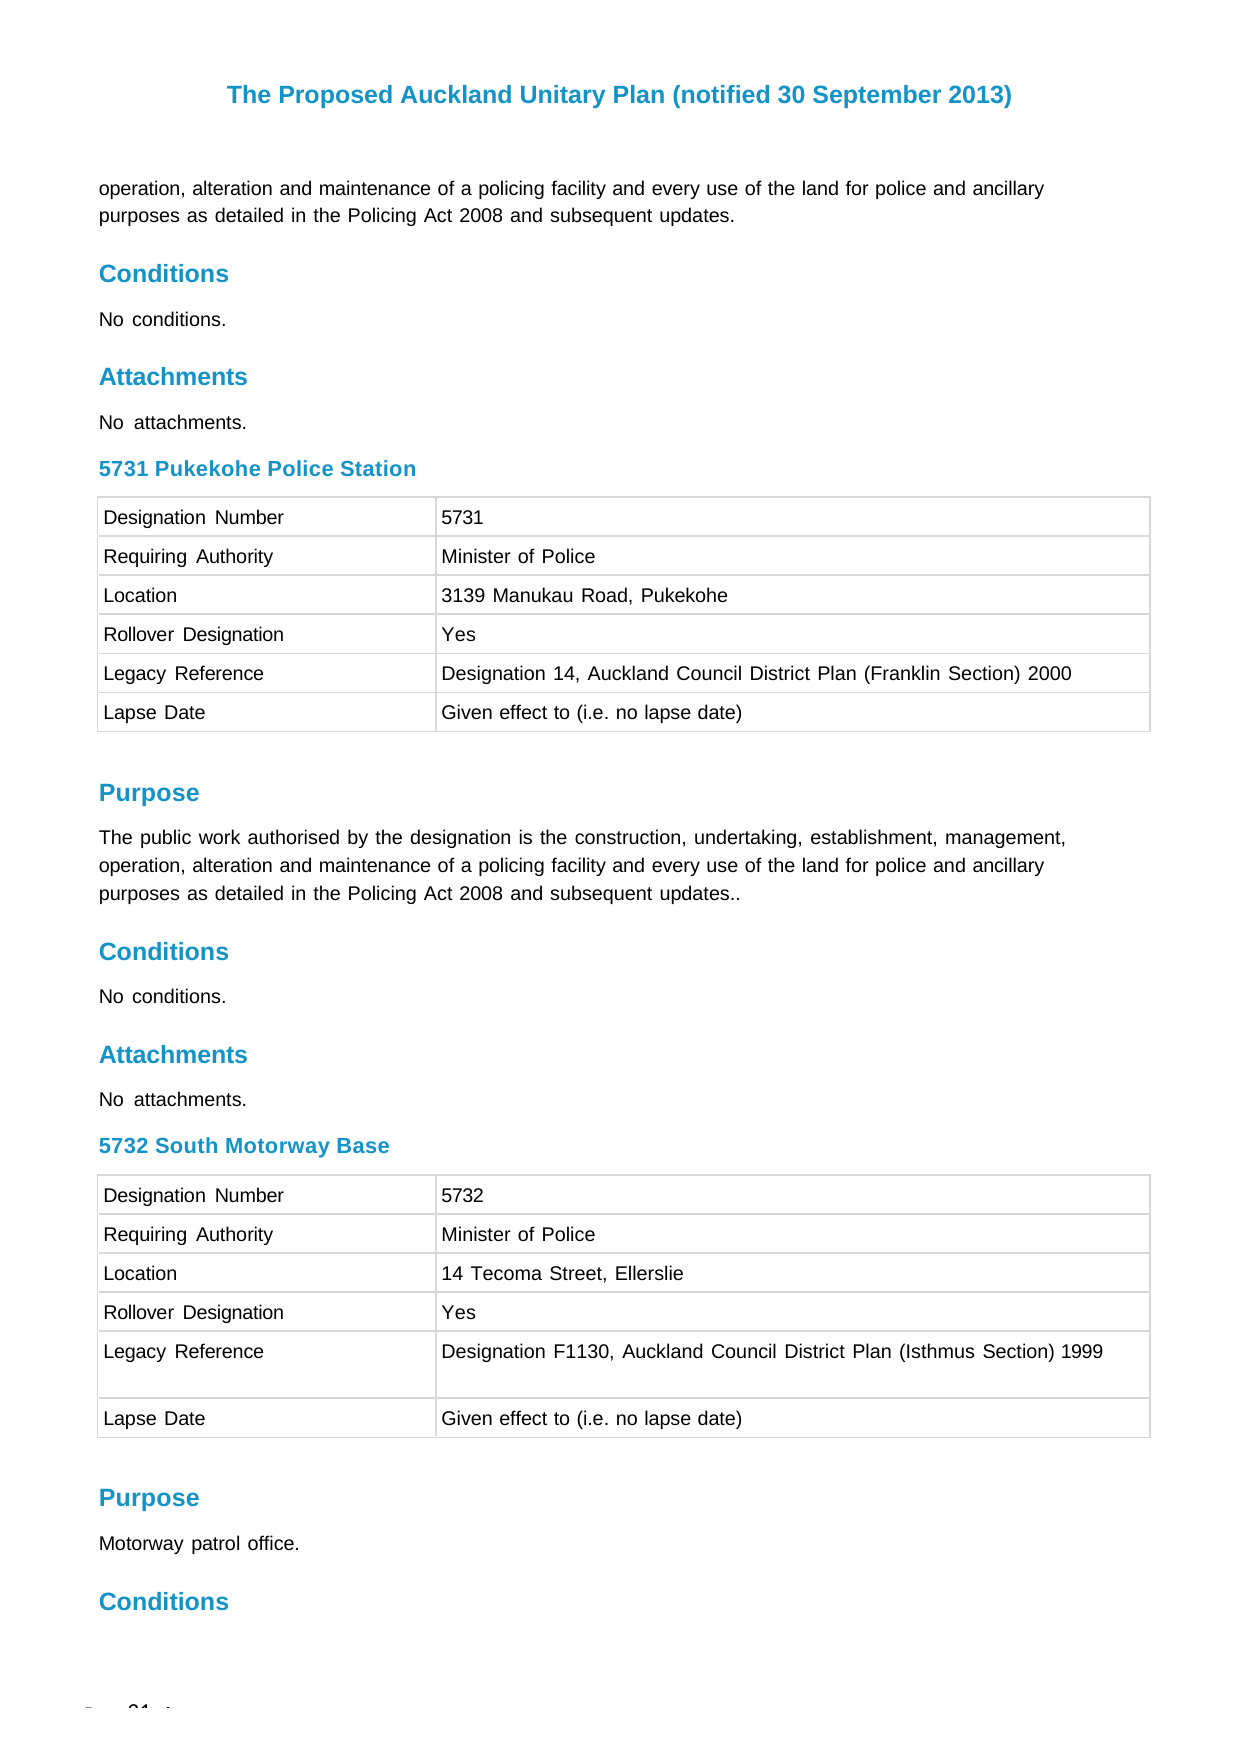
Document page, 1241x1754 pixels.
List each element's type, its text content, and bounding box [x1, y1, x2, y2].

text No attachments. [98, 1088, 1085, 1111]
table_cell Yes [437, 1293, 1149, 1330]
subtitle Conditions [98, 936, 1085, 965]
table_cell Given effect to (i.e. no lapse date) [437, 693, 1149, 731]
table_cell Location [98, 575, 435, 613]
table_cell Given effect to (i.e. no lapse date) [437, 1399, 1149, 1436]
table_cell Minister of Police [437, 537, 1149, 574]
table_cell Legacy Reference [98, 1331, 435, 1397]
table_cell Location [98, 1253, 435, 1291]
subtitle Attachments [98, 1039, 1085, 1068]
table_header 5732 [437, 1176, 1149, 1213]
table_header 5731 [437, 498, 1149, 535]
table_cell 14 Tecoma Street, Ellerslie [437, 1254, 1149, 1291]
text No attachments. [98, 411, 1085, 433]
table_cell Lapse Date [98, 1398, 435, 1436]
subtitle 5732 South Motorway Base [98, 1133, 1085, 1158]
subtitle Attachments [98, 362, 1085, 391]
table_cell Lapse Date [98, 693, 435, 731]
text Purpose [98, 777, 1085, 806]
text operation, alteration and maintenance of a policing facility and every use of the land for police and ancillary purposes as detailed in the Policing Act 2008 and subsequent updates. [98, 176, 1055, 227]
table_cell 31­39 Manukau Road, Pukekohe [437, 576, 1149, 613]
table_cell Requiring Authority [98, 536, 435, 574]
subtitle 5731 Pukekohe Police Station [98, 455, 1085, 481]
table_header Designation Number [98, 498, 435, 535]
table_cell Designation 14, Auckland Council District Plan (Franklin Section) 2000 [437, 654, 1149, 691]
subtitle Conditions [98, 259, 1085, 287]
table_cell Minister of Police [437, 1215, 1149, 1252]
table_cell Rollover Designation [98, 1292, 435, 1330]
text Motorway patrol office. [98, 1532, 1085, 1555]
text The public work authorised by the designation is the construction, undertaking, establishment, management, operation, alteration and maintenance of a policing facility and every use of the land for police and ancillary purposes as detailed in the Policing Act 2008 and subsequent updates.. [98, 826, 1117, 905]
text No conditions. [98, 307, 1085, 330]
text Purpose [98, 1483, 1085, 1512]
table_cell Rollover Designation [98, 614, 435, 652]
table_cell Designation F11­30, Auckland Council District Plan (Isthmus Section) 1999 [437, 1332, 1149, 1397]
table_cell Legacy Reference [98, 654, 435, 691]
table_header Designation Number [98, 1176, 435, 1213]
subtitle Conditions [98, 1586, 1085, 1615]
table_cell Yes [437, 615, 1149, 652]
table_cell Requiring Authority [98, 1214, 435, 1252]
text No conditions. [98, 985, 1085, 1008]
